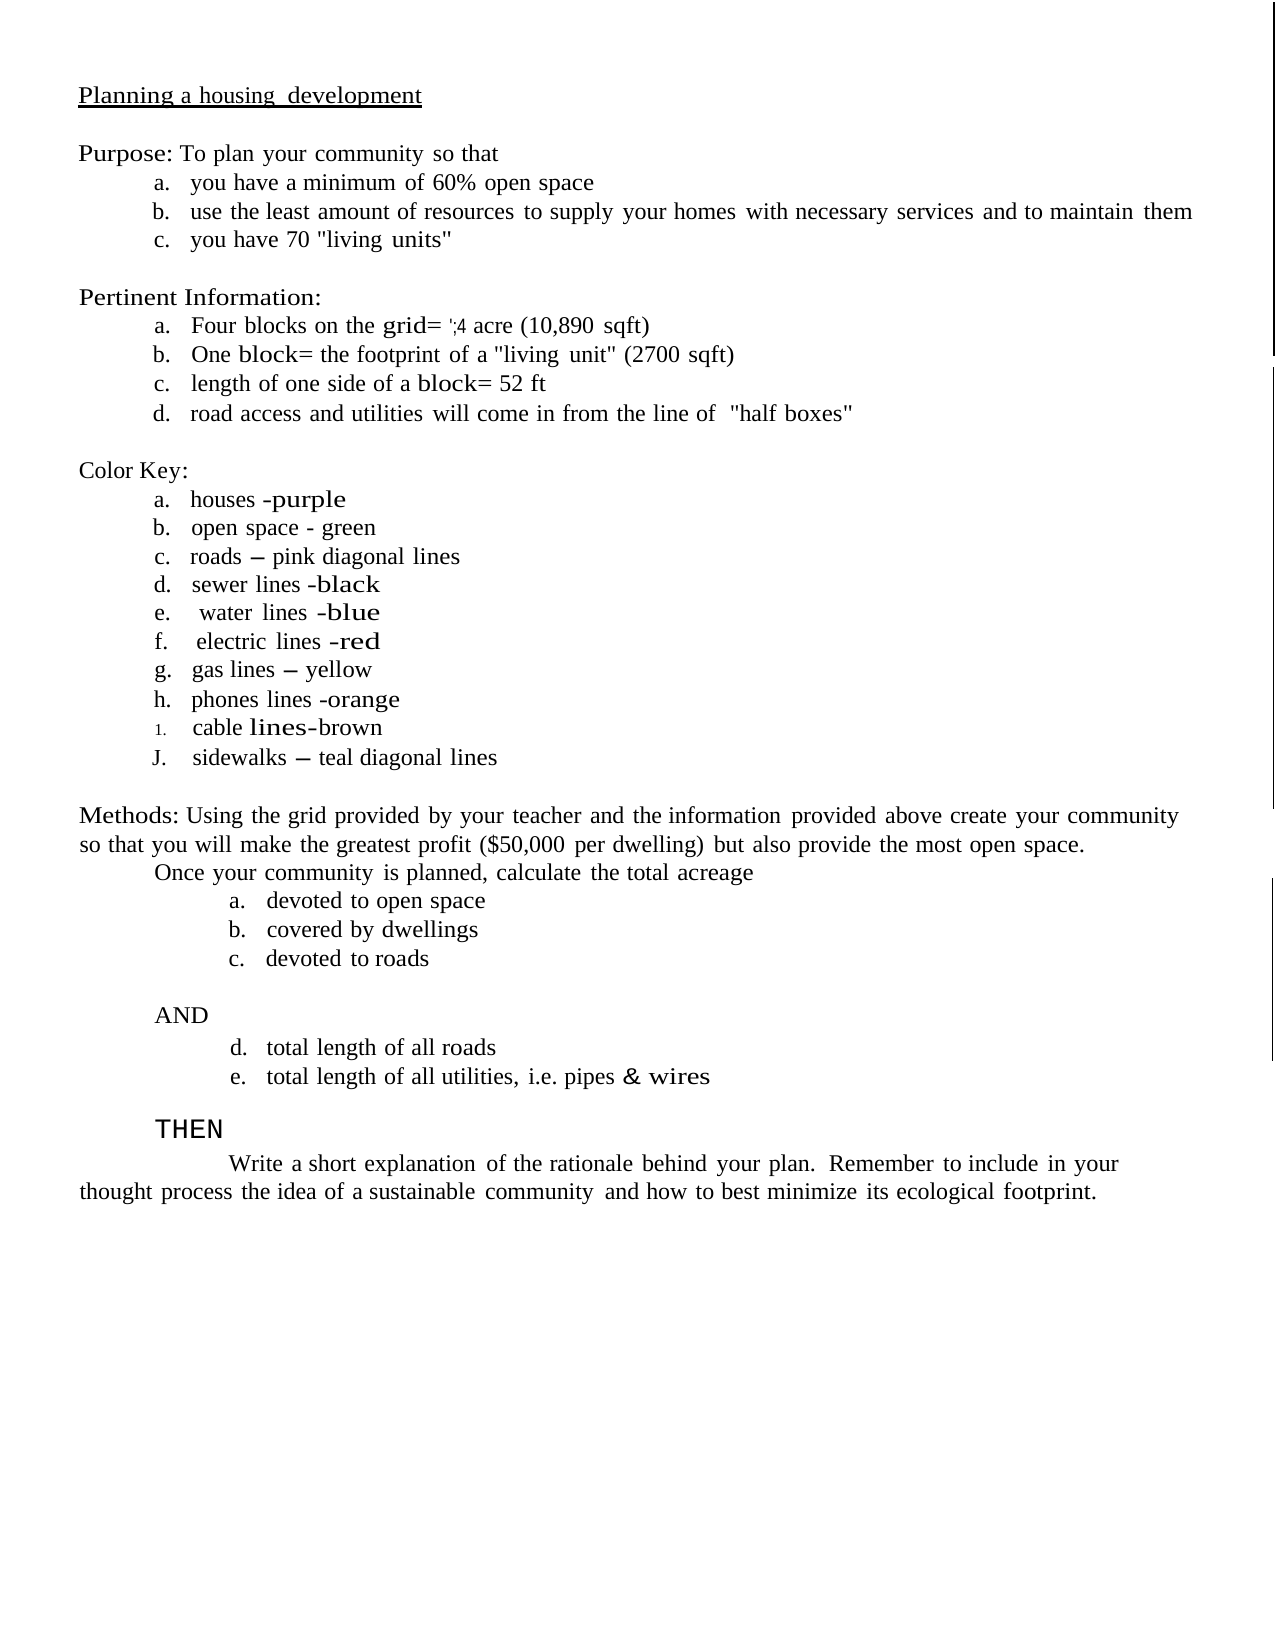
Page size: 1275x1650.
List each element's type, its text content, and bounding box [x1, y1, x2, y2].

text Once your community is planned, calculate the total acreage [154, 859, 763, 886]
text d. road access and utilities will come in from the line of "half boxes" [153, 398, 1210, 426]
text Color Key: [78, 456, 1210, 484]
text thought process the idea of a sustainable community and how to best minimize its ecological footprint. [79, 1177, 1210, 1204]
text Pertinent Information: [78, 283, 1210, 311]
text h. phones lines -orange [153, 684, 407, 712]
text a. Four blocks on the grid= ';4 acre (10,890 sqft) [154, 311, 1210, 339]
text b. open space - green [153, 513, 383, 541]
text a. houses -purple [153, 484, 353, 512]
text AND [154, 1001, 226, 1029]
text e. total length of all utilities, i.e. pipes & wires [230, 1062, 1210, 1090]
text e. water lines -blue f. electric lines -red g. gas lines - yellow [154, 598, 380, 683]
text Purpose: To plan your community so that [78, 139, 1210, 166]
text a. devoted to open space b. covered by dwellings c. devoted to roads [228, 886, 493, 971]
text b. One block= the footprint of a "living unit" (2700 sqft) [153, 340, 1210, 367]
text Write a short explanation of the rationale behind your plan. Remember to include in your [228, 1148, 1210, 1175]
text Planning a housing development [78, 81, 1210, 108]
text a. you have a minimum of 60% open space [153, 168, 1210, 196]
text c. roads - pink diagonal lines d. sewer lines -black [153, 542, 465, 597]
text THEN [154, 1115, 226, 1147]
text b. use the least amount of resources to supply your homes with necessary services and to maintain them c. you have 70 "living units" [152, 197, 1203, 253]
text 1. cable lines-brown [154, 713, 389, 741]
text d. total length of all roads [230, 1033, 1210, 1060]
text J. sidewalks - teal diagonal lines [152, 743, 501, 771]
text c. length of one side of a block= 52 ft [153, 369, 1210, 397]
text Methods: Using the grid provided by your teacher and the information provided above create your community so that you will make the greatest profit ($50,000 per dwelling) but also provide the most open space. [78, 801, 1188, 857]
